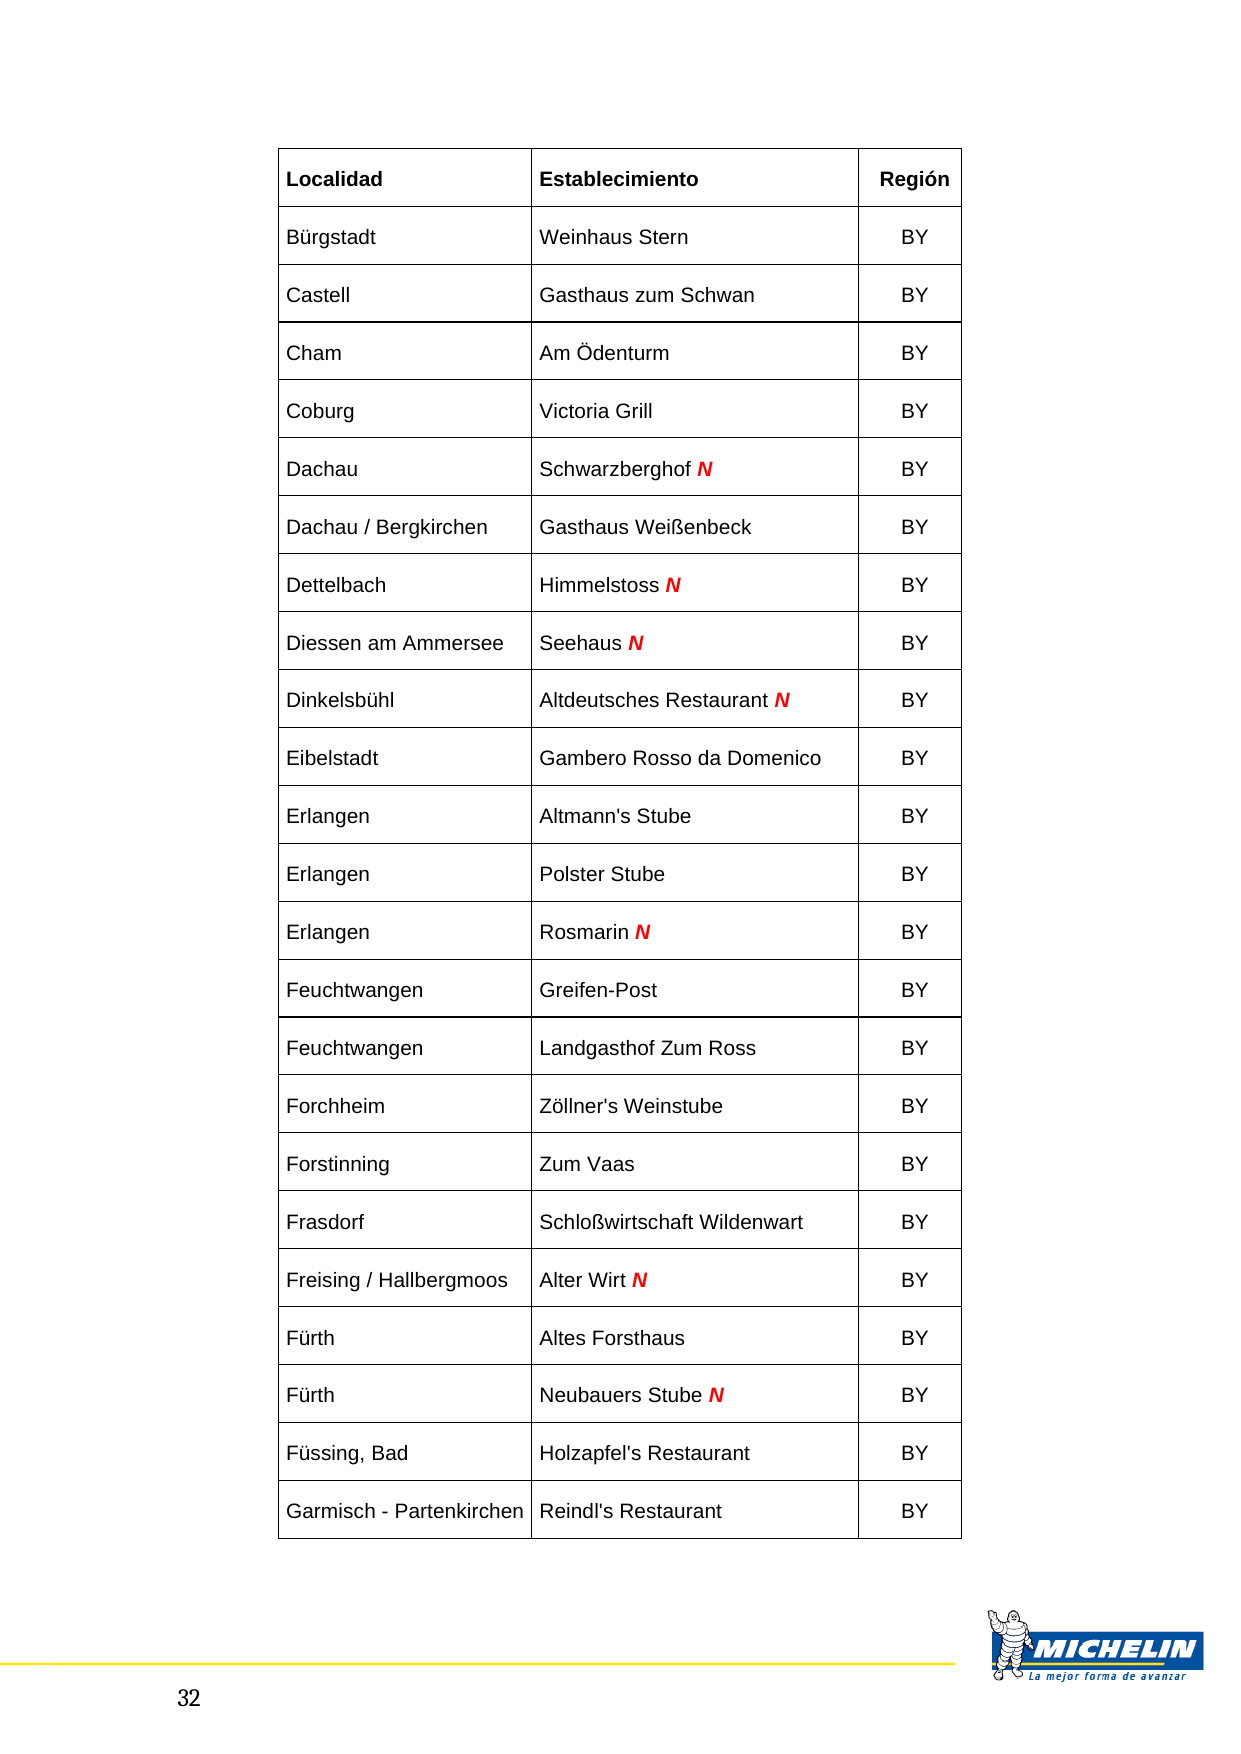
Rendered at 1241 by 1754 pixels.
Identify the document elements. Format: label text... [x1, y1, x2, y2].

table_cell Schwarzberghof N [532, 438, 858, 495]
table_header Establecimiento [532, 149, 858, 206]
table_cell Dachau [279, 438, 531, 495]
table_cell Gasthaus Weißenbeck [532, 496, 858, 553]
table_cell BY [859, 1191, 961, 1248]
table_cell BY [859, 207, 961, 263]
table_cell Füssing, Bad [279, 1423, 531, 1480]
table_cell Gasthaus zum Schwan [532, 265, 858, 321]
table_cell Am Ödenturm [532, 323, 858, 379]
table_cell Erlangen [279, 786, 531, 843]
table_cell Holzapfel's Restaurant [532, 1423, 858, 1480]
table_cell Forchheim [279, 1075, 531, 1132]
table_cell Bürgstadt [279, 207, 531, 263]
table_cell Alter Wirt N [532, 1249, 858, 1306]
table_cell Fürth [279, 1365, 531, 1422]
table_cell BY [859, 323, 961, 379]
table_header Región [859, 149, 961, 206]
table_cell Diessen am Ammersee [279, 612, 531, 669]
table_cell BY [859, 902, 961, 958]
table_cell BY [859, 1423, 961, 1480]
table_cell Dachau / Bergkirchen [279, 496, 531, 553]
table_cell Altes Forsthaus [532, 1307, 858, 1364]
table_cell BY [859, 1307, 961, 1364]
table_cell BY [859, 265, 961, 321]
table_cell BY [859, 844, 961, 901]
table_cell BY [859, 1075, 961, 1132]
table_cell BY [859, 1481, 961, 1538]
table_cell BY [859, 554, 961, 611]
table_cell Castell [279, 265, 531, 321]
table_header Localidad [279, 149, 531, 206]
table_cell Polster Stube [532, 844, 858, 901]
table_cell BY [859, 1133, 961, 1190]
table_cell BY [859, 380, 961, 437]
table_cell Weinhaus Stern [532, 207, 858, 263]
table_cell Freising / Hallbergmoos [279, 1249, 531, 1306]
table_cell BY [859, 1018, 961, 1074]
table_cell BY [859, 786, 961, 843]
table_cell Rosmarin N [532, 902, 858, 958]
table_cell BY [859, 496, 961, 553]
table_cell BY [859, 612, 961, 669]
table_cell Altmann's Stube [532, 786, 858, 843]
table_cell Dettelbach [279, 554, 531, 611]
table_cell Reindl's Restaurant [532, 1481, 858, 1538]
table_cell Feuchtwangen [279, 1018, 531, 1074]
picture [0, 1610, 1240, 1748]
table_cell Eibelstadt [279, 728, 531, 785]
table_cell BY [859, 438, 961, 495]
table_cell Seehaus N [532, 612, 858, 669]
table_cell Dinkelsbühl [279, 670, 531, 727]
table_cell Fürth [279, 1307, 531, 1364]
table_cell Forstinning [279, 1133, 531, 1190]
table_cell Zum Vaas [532, 1133, 858, 1190]
table_cell Zöllner's Weinstube [532, 1075, 858, 1132]
table_cell Landgasthof Zum Ross [532, 1018, 858, 1074]
table_cell Feuchtwangen [279, 960, 531, 1016]
table_cell Frasdorf [279, 1191, 531, 1248]
table_cell Coburg [279, 380, 531, 437]
table_cell BY [859, 1365, 961, 1422]
table_cell BY [859, 670, 961, 727]
table_cell Altdeutsches Restaurant N [532, 670, 858, 727]
table_cell Victoria Grill [532, 380, 858, 437]
table_cell BY [859, 728, 961, 785]
table_cell BY [859, 960, 961, 1016]
table_cell Neubauers Stube N [532, 1365, 858, 1422]
table_cell Erlangen [279, 902, 531, 958]
table_cell Schloßwirtschaft Wildenwart [532, 1191, 858, 1248]
table_cell Cham [279, 323, 531, 379]
table_cell Gambero Rosso da Domenico [532, 728, 858, 785]
table_cell Himmelstoss N [532, 554, 858, 611]
table_cell Erlangen [279, 844, 531, 901]
table_cell Greifen-Post [532, 960, 858, 1016]
table_cell Garmisch - Partenkirchen [279, 1481, 531, 1538]
table_cell BY [859, 1249, 961, 1306]
